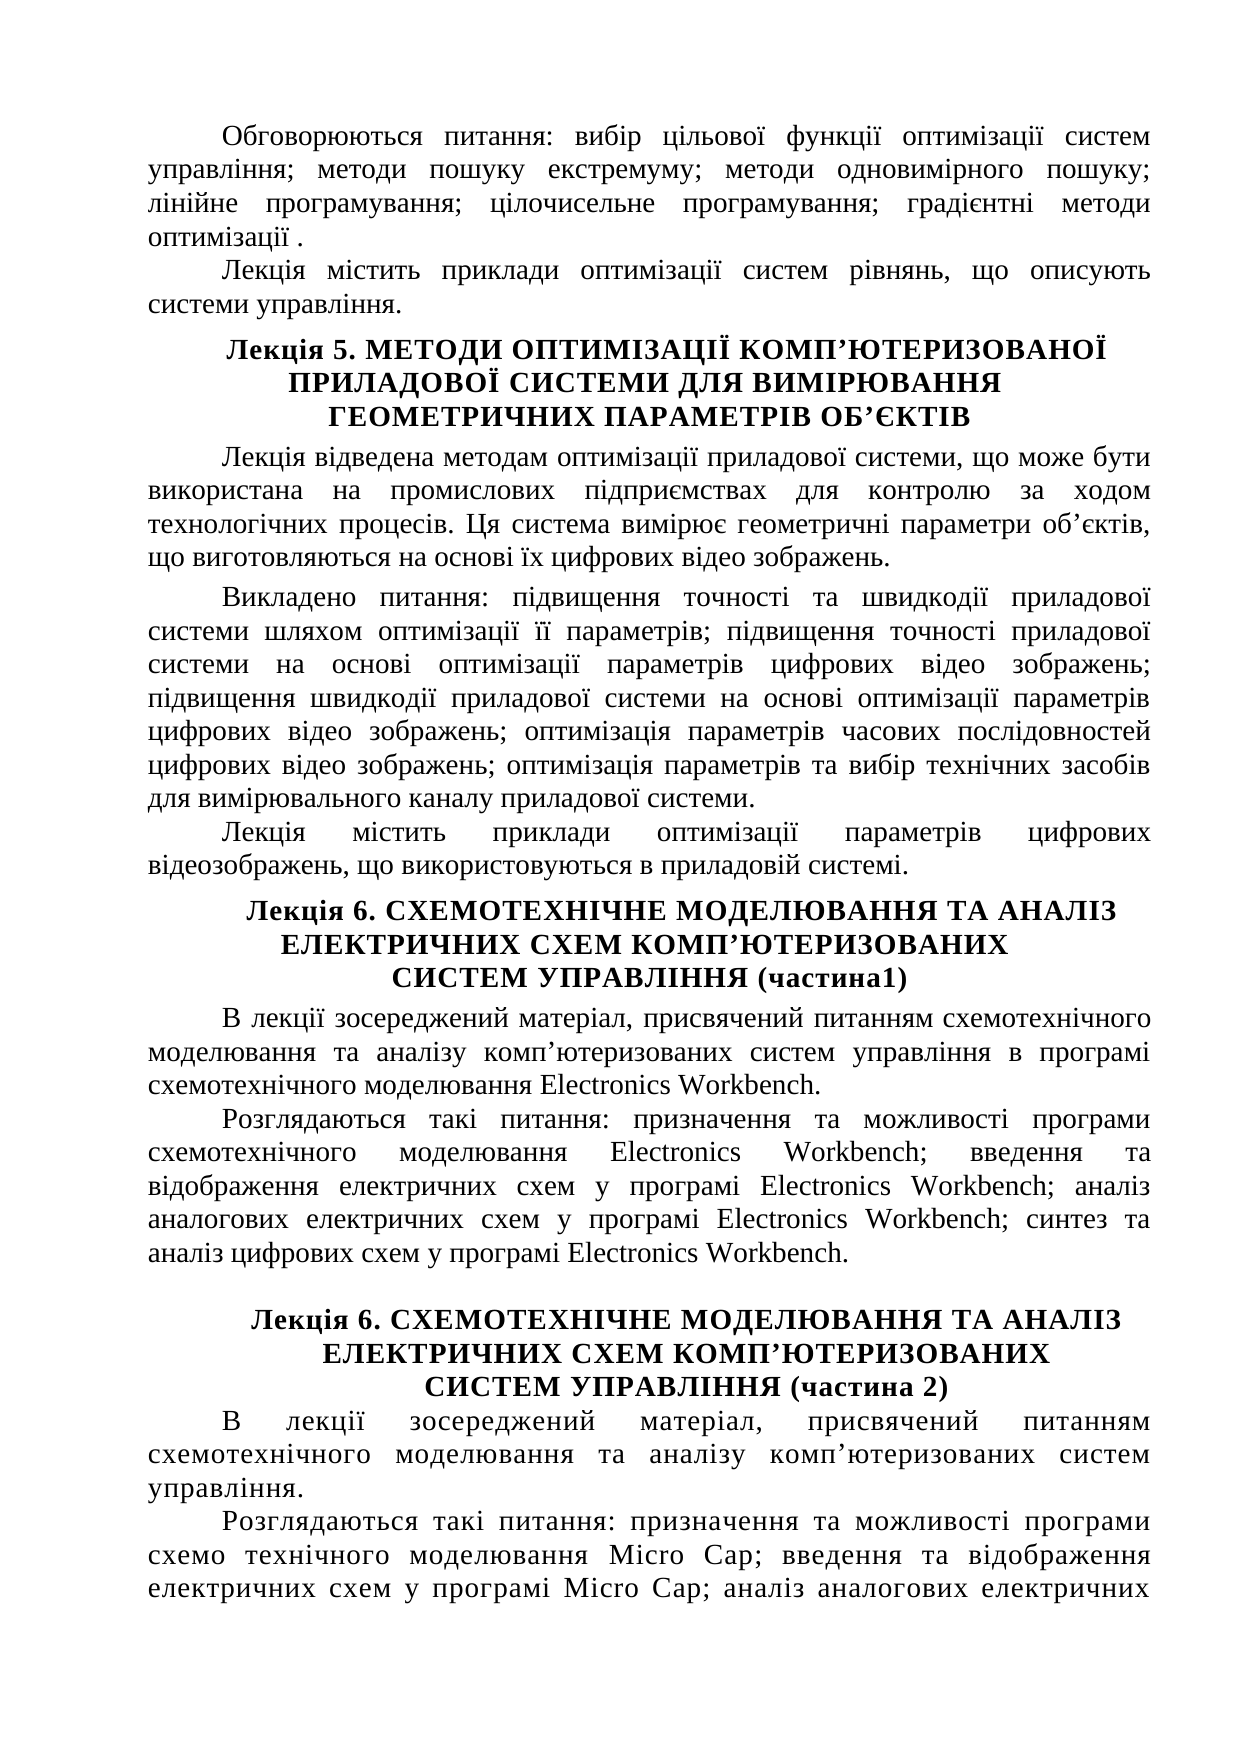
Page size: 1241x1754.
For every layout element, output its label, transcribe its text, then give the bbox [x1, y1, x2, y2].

text Розглядаються такі питання: призначення та можливості програми схемотехнічного моделювання Electronics Workbench; введення та відображення електричних схем у програмі Electronics Workbench; аналіз аналогових електричних схем у програмі Electronics Workbench; синтез та аналіз цифрових схем у програмі Electronics Workbench. [148, 1101, 1152, 1269]
text В лекції зосереджений матеріал, присвячений питанням схемотехнічного моделювання та аналізу комп’ютеризованих систем управління в програмі схемотехнічного моделювання Electronics Workbench. [148, 1000, 1152, 1101]
text Лекція містить приклади оптимізації систем рівнянь, що описують системи управління. [148, 252, 1152, 319]
text Лекція 6. СХЕМОТЕХНІЧНЕ МОДЕЛЮВАННЯ ТА АНАЛІЗ [148, 1302, 1152, 1336]
text Лекція відведена методам оптимізації приладової системи, що може бути використана на промислових підприємствах для контролю за ходом технологічних процесів. Ця система вимірює геометричні параметри об’єктів, що виготовляються на основі їх цифрових відео зображень. [148, 439, 1152, 573]
text ЕЛЕКТРИЧНИХ СХЕМ КОМП’ЮТЕРИЗОВАНИХ [148, 1336, 1152, 1369]
text В лекції зосереджений матеріал, присвячений питанням схемотехнічного моделювання та аналізу комп’ютеризованих систем управління. [148, 1403, 1152, 1503]
text Обговорюються питання: вибір цільової функції оптимізації систем управління; методи пошуку екстремуму; методи одновимірного пошуку; лінійне програмування; цілочисельне програмування; градієнтні методи оптимізації . [148, 118, 1152, 252]
text Лекція 5. МЕТОДИ ОПТИМІЗАЦІЇ КОМП’ЮТЕРИЗОВАНОЇ ПРИЛАДОВОЇ СИСТЕМИ ДЛЯ ВИМІРЮВАННЯ ГЕОМЕТРИЧНИХ ПАРАМЕТРІВ ОБ’ЄКТІВ [148, 332, 1152, 432]
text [148, 1503, 1152, 1604]
text СИСТЕМ УПРАВЛІННЯ (частина 2) [148, 1369, 1152, 1403]
text Лекція містить приклади оптимізації параметрів цифрових відеозображень, що використовуються в приладовій системі. [148, 814, 1152, 881]
text Викладено питання: підвищення точності та швидкодії приладової системи шляхом оптимізації її параметрів; підвищення точності приладової системи на основі оптимізації параметрів цифрових відео зображень; підвищення швидкодії приладової системи на основі оптимізації параметрів цифрових відео зображень; оптимізація параметрів часових послідовностей цифрових відео зображень; оптимізація параметрів та вибір технічних засобів для вимірювального каналу приладової системи. [148, 579, 1152, 814]
text Лекція 6. СХЕМОТЕХНІЧНЕ МОДЕЛЮВАННЯ ТА АНАЛІЗ ЕЛЕКТРИЧНИХ СХЕМ КОМП’ЮТЕРИЗОВАНИХ СИСТЕМ УПРАВЛІННЯ (частина1) [148, 893, 1152, 994]
